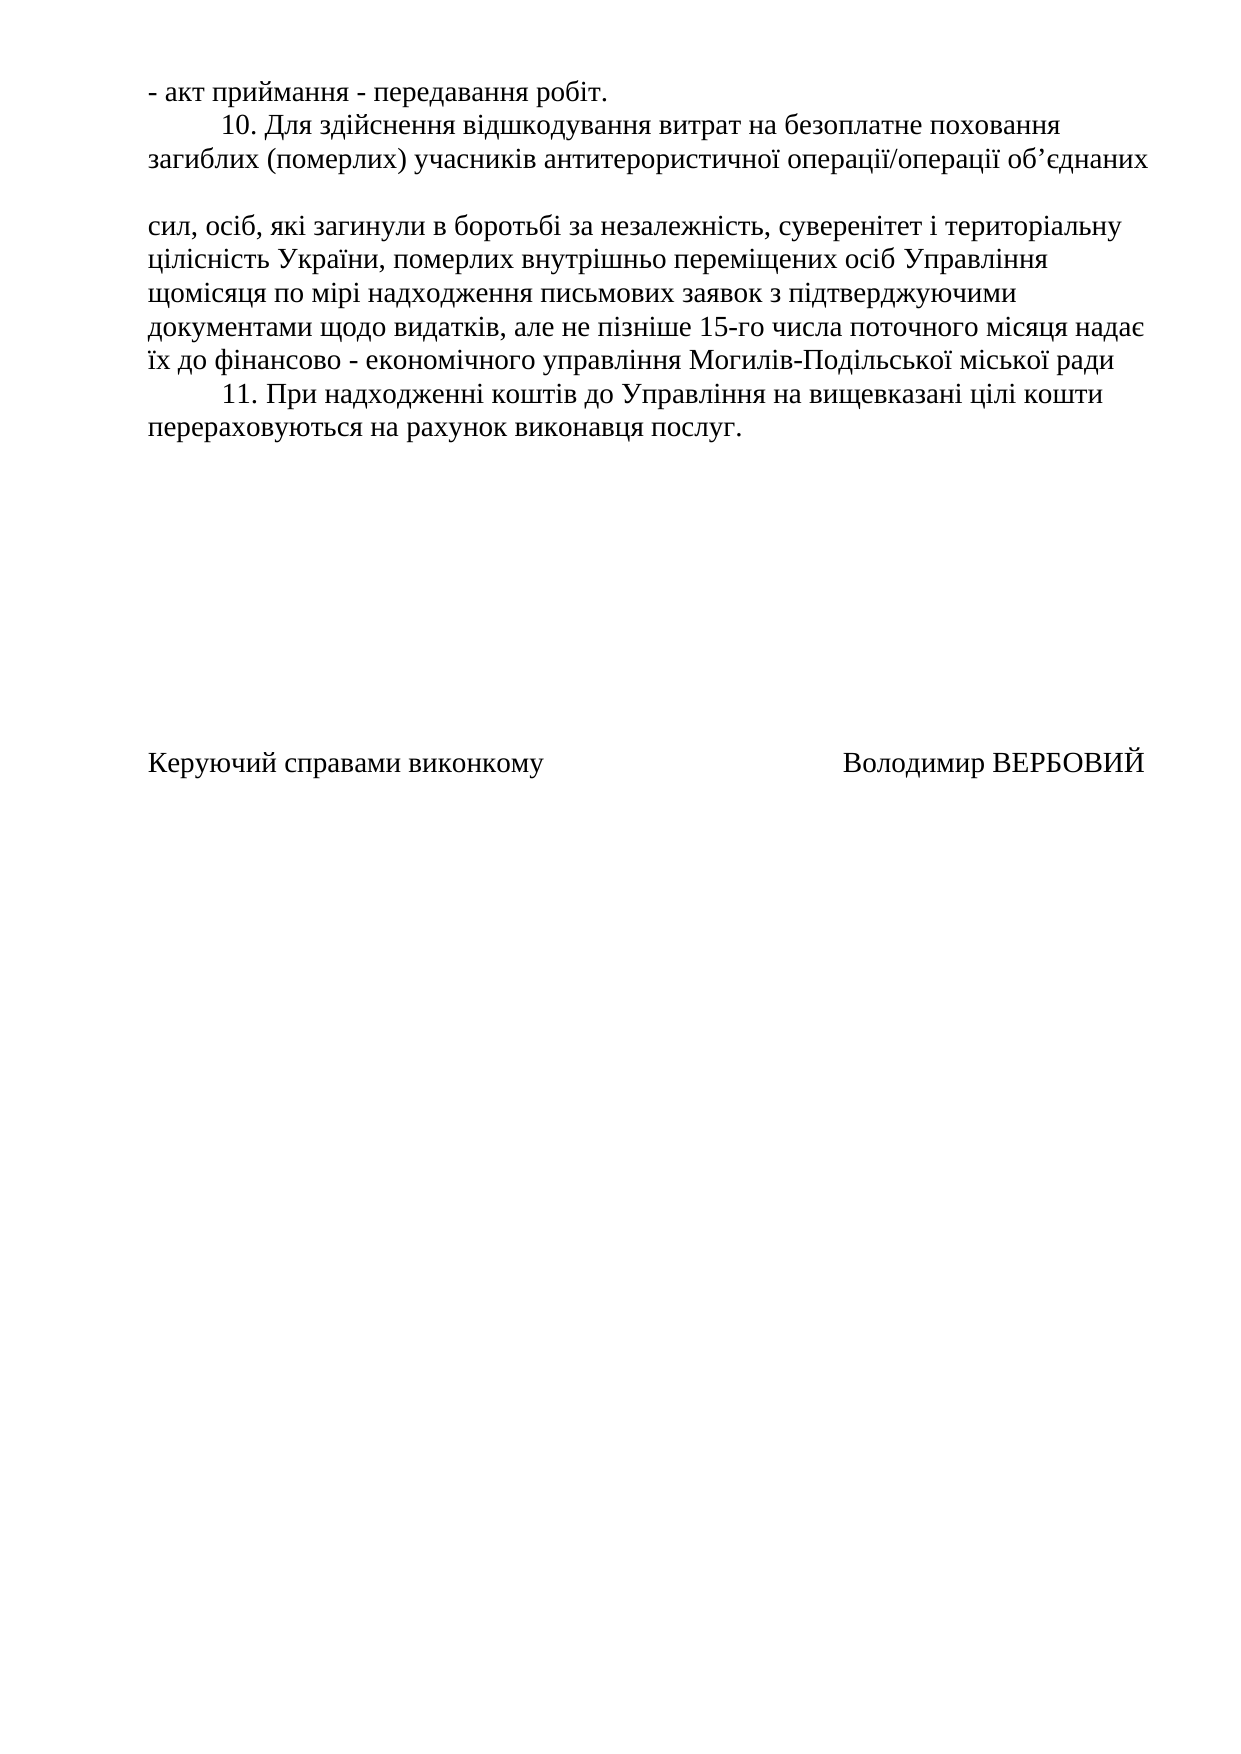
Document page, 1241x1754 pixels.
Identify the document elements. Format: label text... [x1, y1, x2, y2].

text - акт приймання - передавання робіт. [148, 74, 1152, 107]
text 10. Для здійснення відшкодування витрат на безоплатне поховання загиблих (померлих) учасників антитерористичної операції/операції об’єднаних [148, 107, 1152, 174]
text сил, осіб, які загинули в боротьбі за незалежність, суверенітет і територіальну цілісність України, померлих внутрішньо переміщених осіб Управління щомісяця по мірі надходження письмових заявок з підтверджуючими документами щодо видатків, але не пізніше 15-го числа поточного місяця надає їх до фінансово - економічного управління Могилів-Подільської міської ради [148, 208, 1152, 376]
text 11. При надходженні коштів до Управління на вищевказані цілі кошти перераховуються на рахунок виконавця послуг. [148, 376, 1152, 443]
text Керуючий справами виконкому Володимир ВЕРБОВИЙ [148, 745, 1152, 778]
